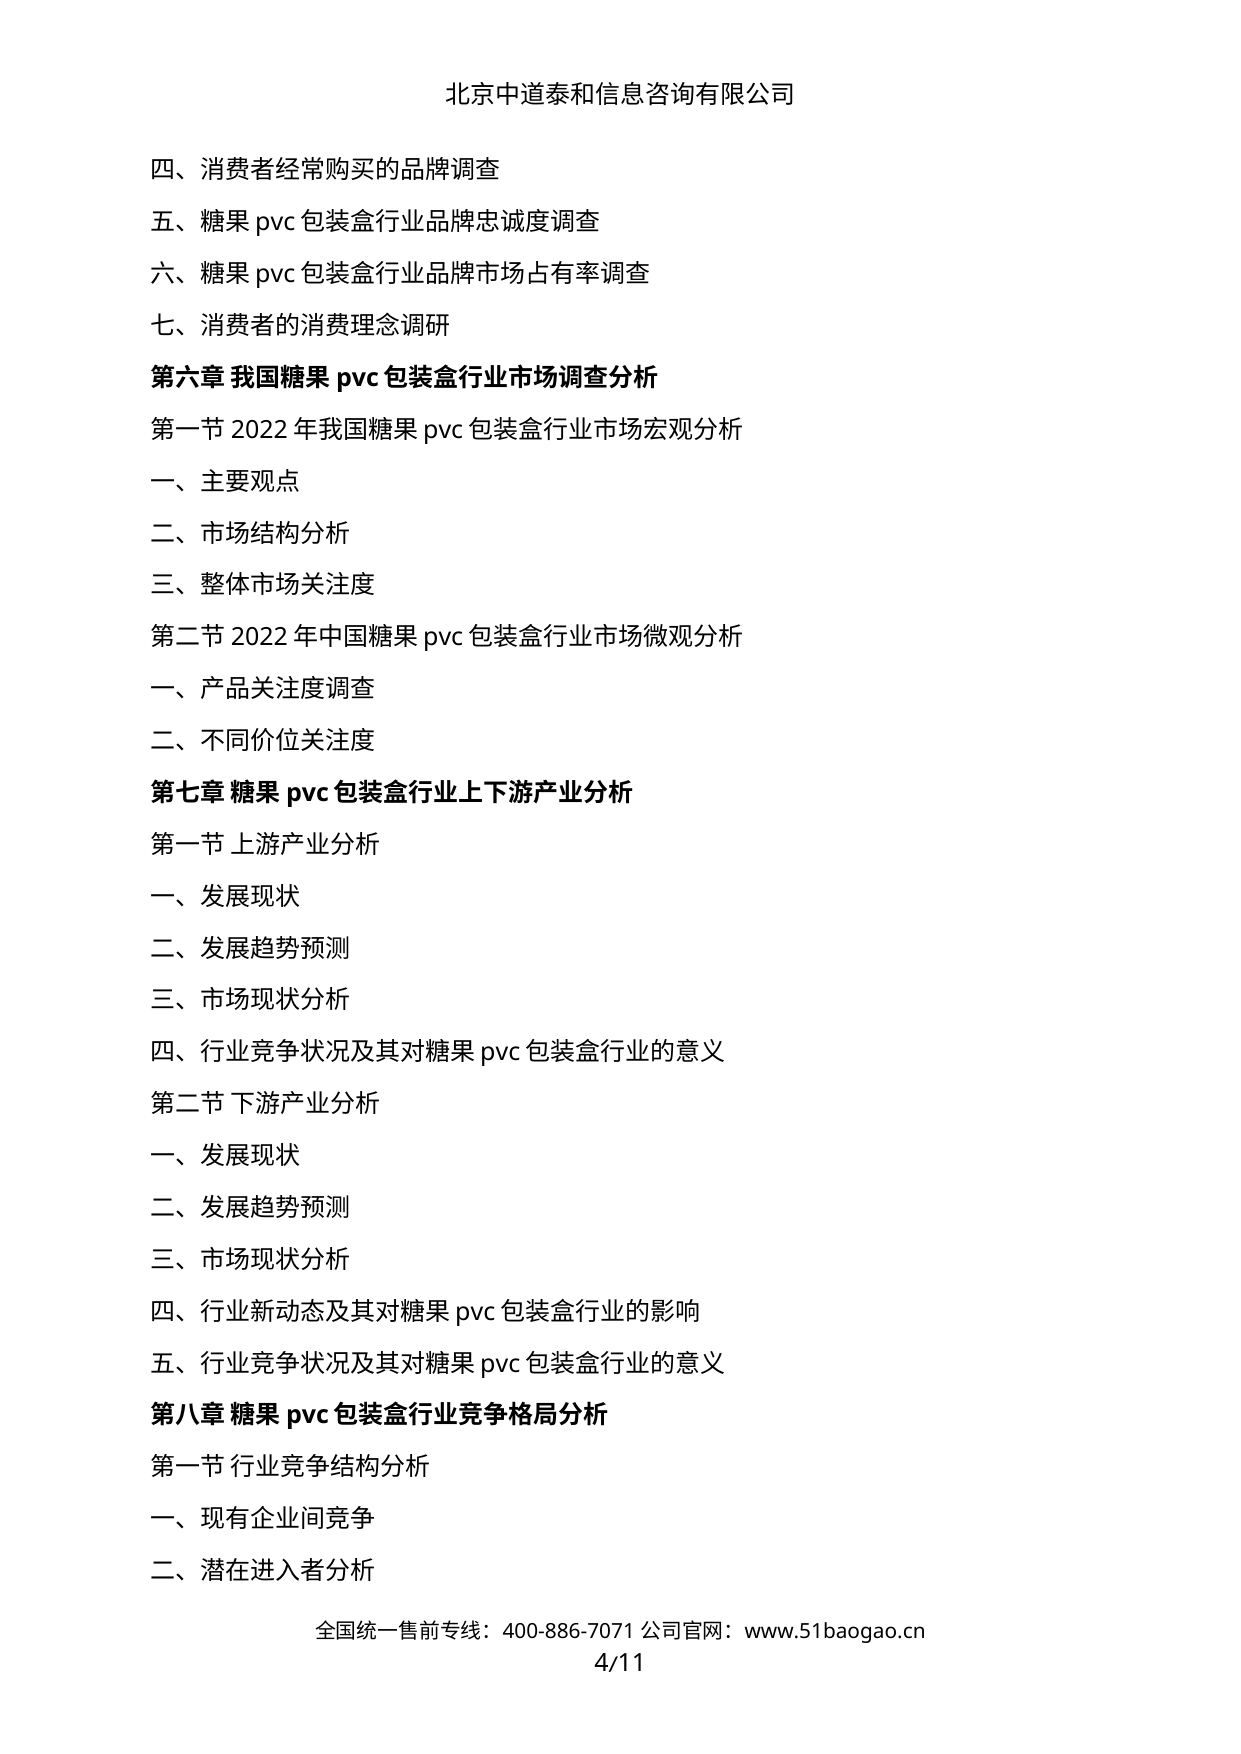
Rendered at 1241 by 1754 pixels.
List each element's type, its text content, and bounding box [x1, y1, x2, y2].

text 六、糖果pvc包装盒行业品牌市场占有率调查 [150, 254, 1090, 290]
text 一、发展现状 [150, 876, 1090, 912]
text 一、现有企业间竞争 [150, 1499, 1090, 1535]
text 三、整体市场关注度 [150, 565, 1090, 601]
text 三、市场现状分析 [150, 1239, 1090, 1276]
text 第八章 糖果pvc包装盒行业竞争格局分析 [150, 1395, 1090, 1431]
text 一、产品关注度调查 [150, 669, 1090, 705]
text 二、发展趋势预测 [150, 1187, 1090, 1224]
text 第二节 下游产业分析 [150, 1084, 1090, 1120]
text 二、市场结构分析 [150, 513, 1090, 549]
text 四、消费者经常购买的品牌调查 [150, 150, 1090, 186]
text 第一节 2022年我国糖果pvc包装盒行业市场宏观分析 [150, 409, 1090, 446]
text 四、行业竞争状况及其对糖果pvc包装盒行业的意义 [150, 1032, 1090, 1068]
text 四、行业新动态及其对糖果pvc包装盒行业的影响 [150, 1291, 1090, 1327]
text 二、不同价位关注度 [150, 721, 1090, 757]
text 第七章 糖果pvc包装盒行业上下游产业分析 [150, 772, 1090, 809]
text 五、糖果pvc包装盒行业品牌忠诚度调查 [150, 202, 1090, 238]
text 一、发展现状 [150, 1136, 1090, 1172]
text 五、行业竞争状况及其对糖果pvc包装盒行业的意义 [150, 1343, 1090, 1379]
text 第一节 上游产业分析 [150, 824, 1090, 861]
text 二、发展趋势预测 [150, 928, 1090, 964]
text 二、潜在进入者分析 [150, 1551, 1090, 1587]
text 三、市场现状分析 [150, 980, 1090, 1016]
text 七、消费者的消费理念调研 [150, 306, 1090, 342]
text 第二节 2022年中国糖果pvc包装盒行业市场微观分析 [150, 617, 1090, 653]
text 一、主要观点 [150, 461, 1090, 497]
text 第一节 行业竞争结构分析 [150, 1447, 1090, 1483]
text 第六章 我国糖果pvc包装盒行业市场调查分析 [150, 357, 1090, 394]
